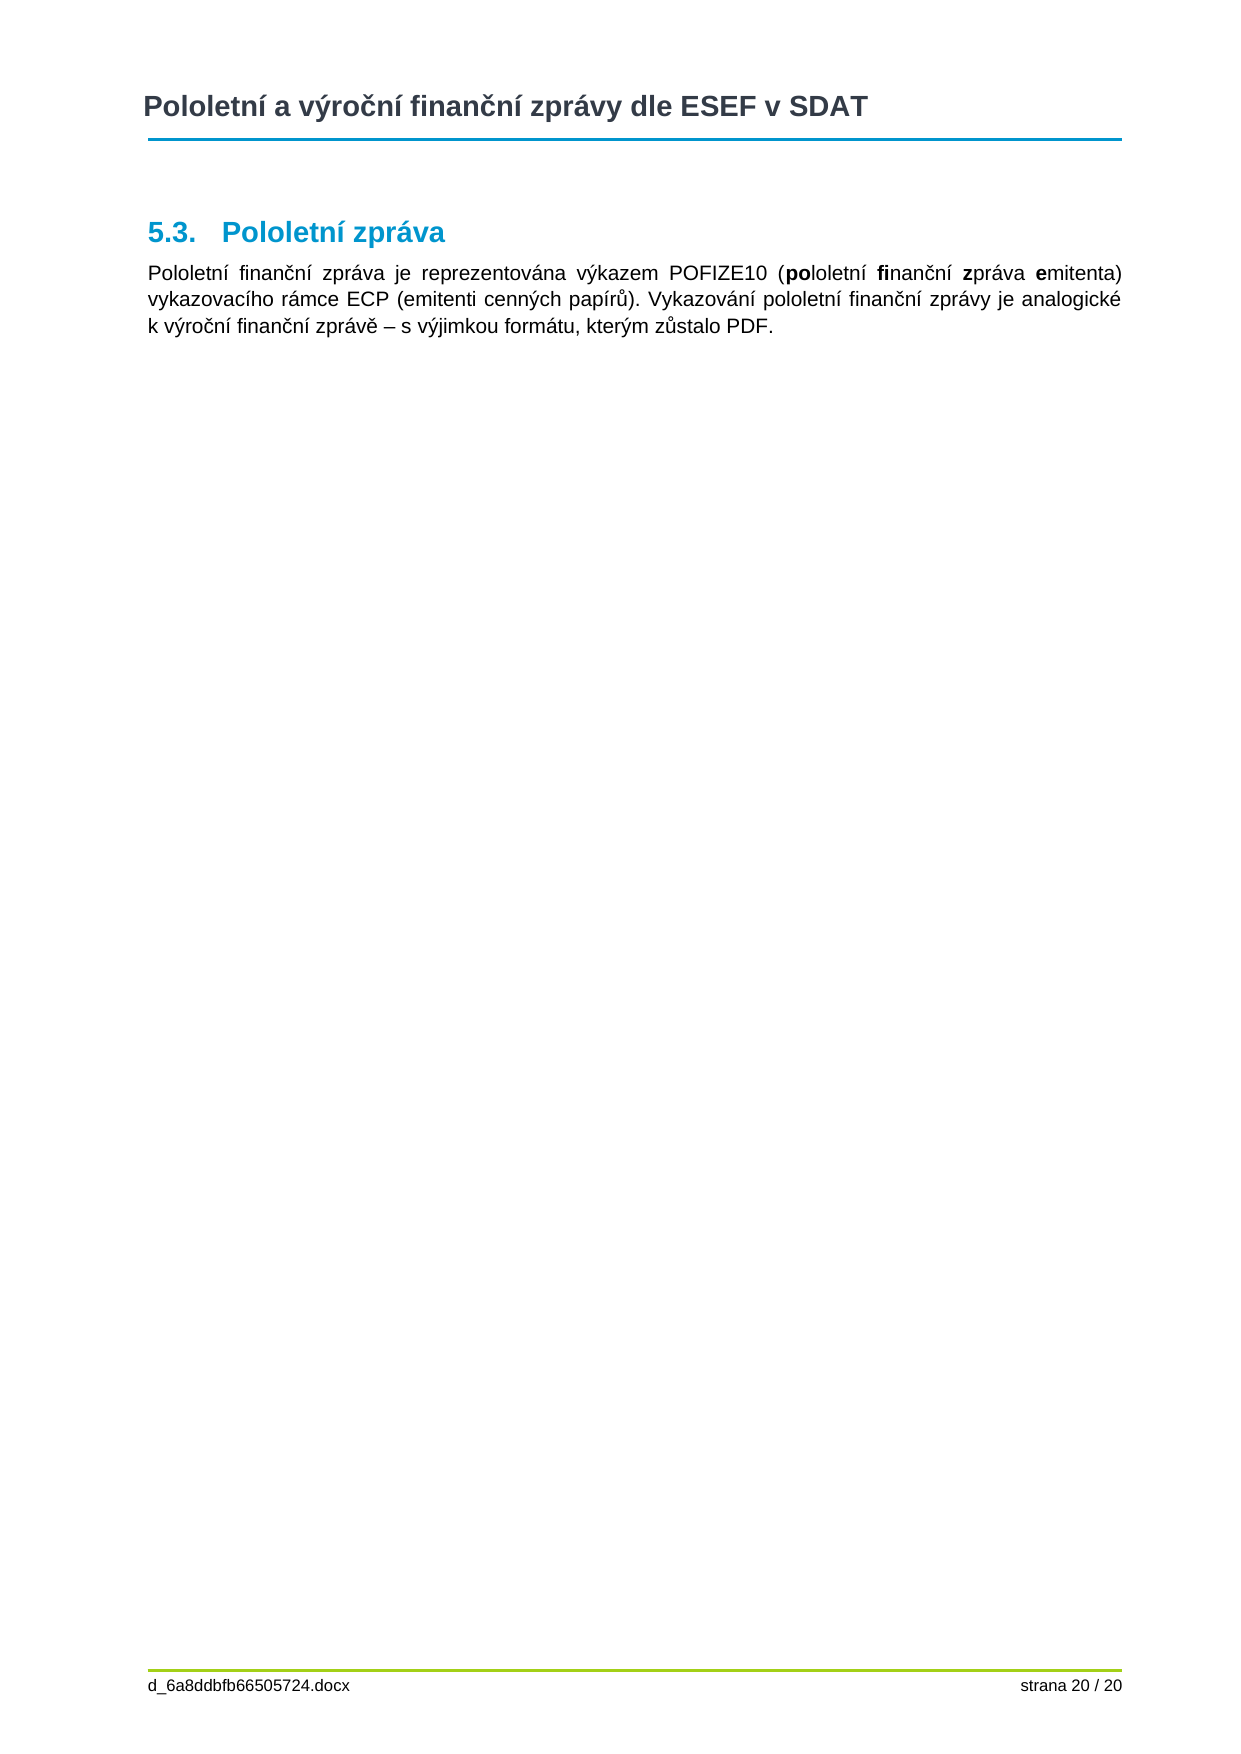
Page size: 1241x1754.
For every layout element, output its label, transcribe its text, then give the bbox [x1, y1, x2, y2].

subtitle Pololetní zpráva [148, 215, 1122, 248]
text Pololetní finanční zpráva je reprezentována výkazem POFIZE10 (pololetní finanční zpráva emitenta) vykazovacího rámce ECP (emitenti cenných papírů). Vykazování pololetní finanční zprávy je analogické k výroční finanční zprávě – s výjimkou formátu, kterým zůstalo PDF. [148, 261, 1122, 337]
